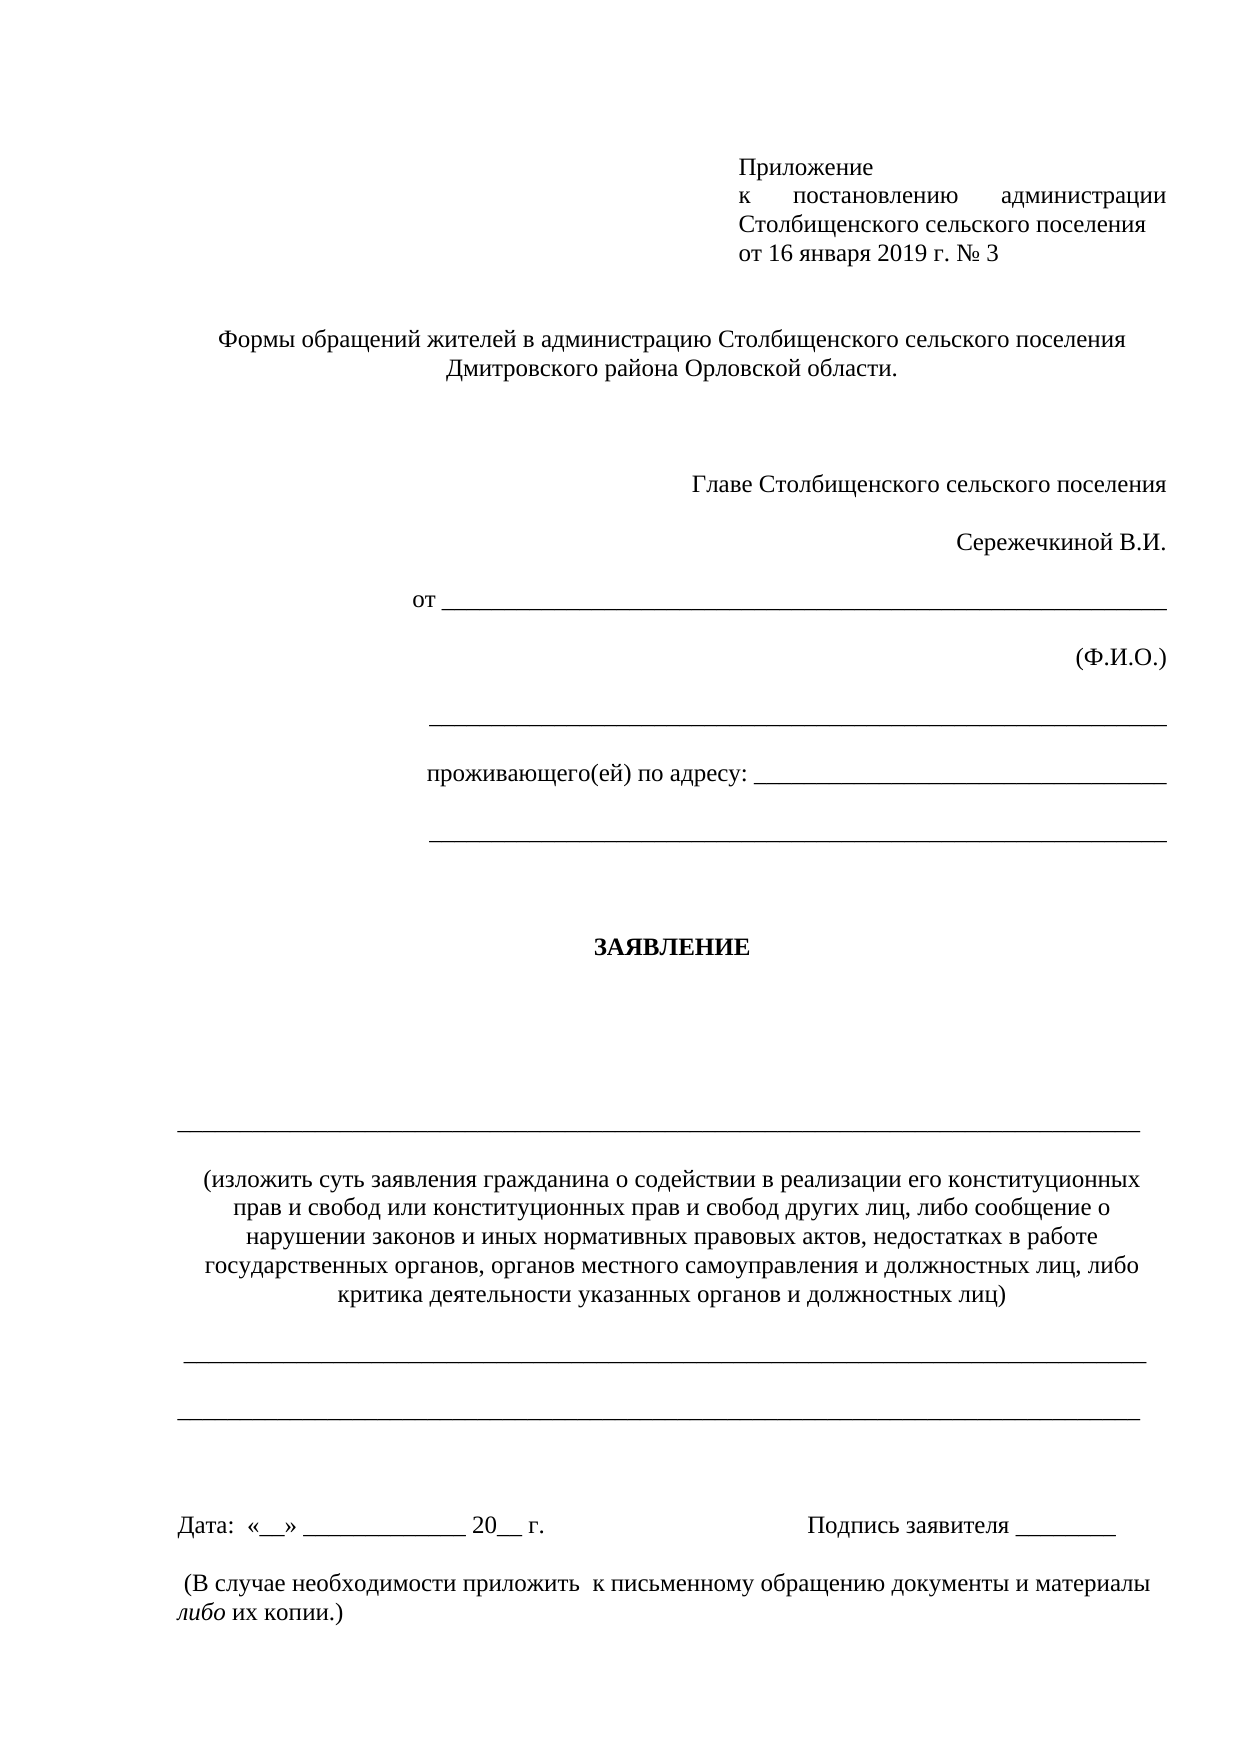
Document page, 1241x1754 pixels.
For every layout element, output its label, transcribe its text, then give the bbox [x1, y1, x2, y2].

text ___________________________________________________________ [177, 700, 1167, 729]
text ЗАЯВЛЕНИЕ [177, 932, 1167, 961]
text Главе Столбищенского сельского поселения [177, 469, 1167, 497]
text (изложить суть заявления гражданина о содействии в реализации его конституционных прав и свобод или конституционных прав и свобод других лиц, либо сообщение о нарушении законов и иных нормативных правовых актов, недостатках в работе государственных органов, органов местного самоуправления и должностных лиц, либо критика деятельности указанных органов и должностных лиц) [177, 1164, 1167, 1307]
text к постановлению администрации Столбищенского сельского поселения [738, 180, 1167, 238]
text Формы обращений жителей в администрацию Столбищенского сельского поселения Дмитровского района Орловской области. [177, 324, 1167, 382]
text (В случае необходимости приложить к письменному обращению документы и материалы либо их копии.) [177, 1568, 1167, 1626]
text Дата: «__» _____________ 20__ г. Подпись заявителя ________ [177, 1510, 1167, 1539]
text Приложение [738, 152, 1167, 180]
text проживающего(ей) по адресу: _________________________________ [177, 758, 1167, 787]
text _____________________________________________________________________________ [177, 1394, 1167, 1423]
text от __________________________________________________________ [177, 584, 1167, 613]
text _____________________________________________________________________________ [177, 1106, 1167, 1134]
text _____________________________________________________________________________ [177, 1337, 1167, 1365]
text от 16 января 2019 г. № 3 [738, 238, 1167, 267]
text ___________________________________________________________ [177, 816, 1167, 845]
text Сережечкиной В.И. [177, 527, 1167, 555]
text (Ф.И.О.) [177, 642, 1167, 671]
